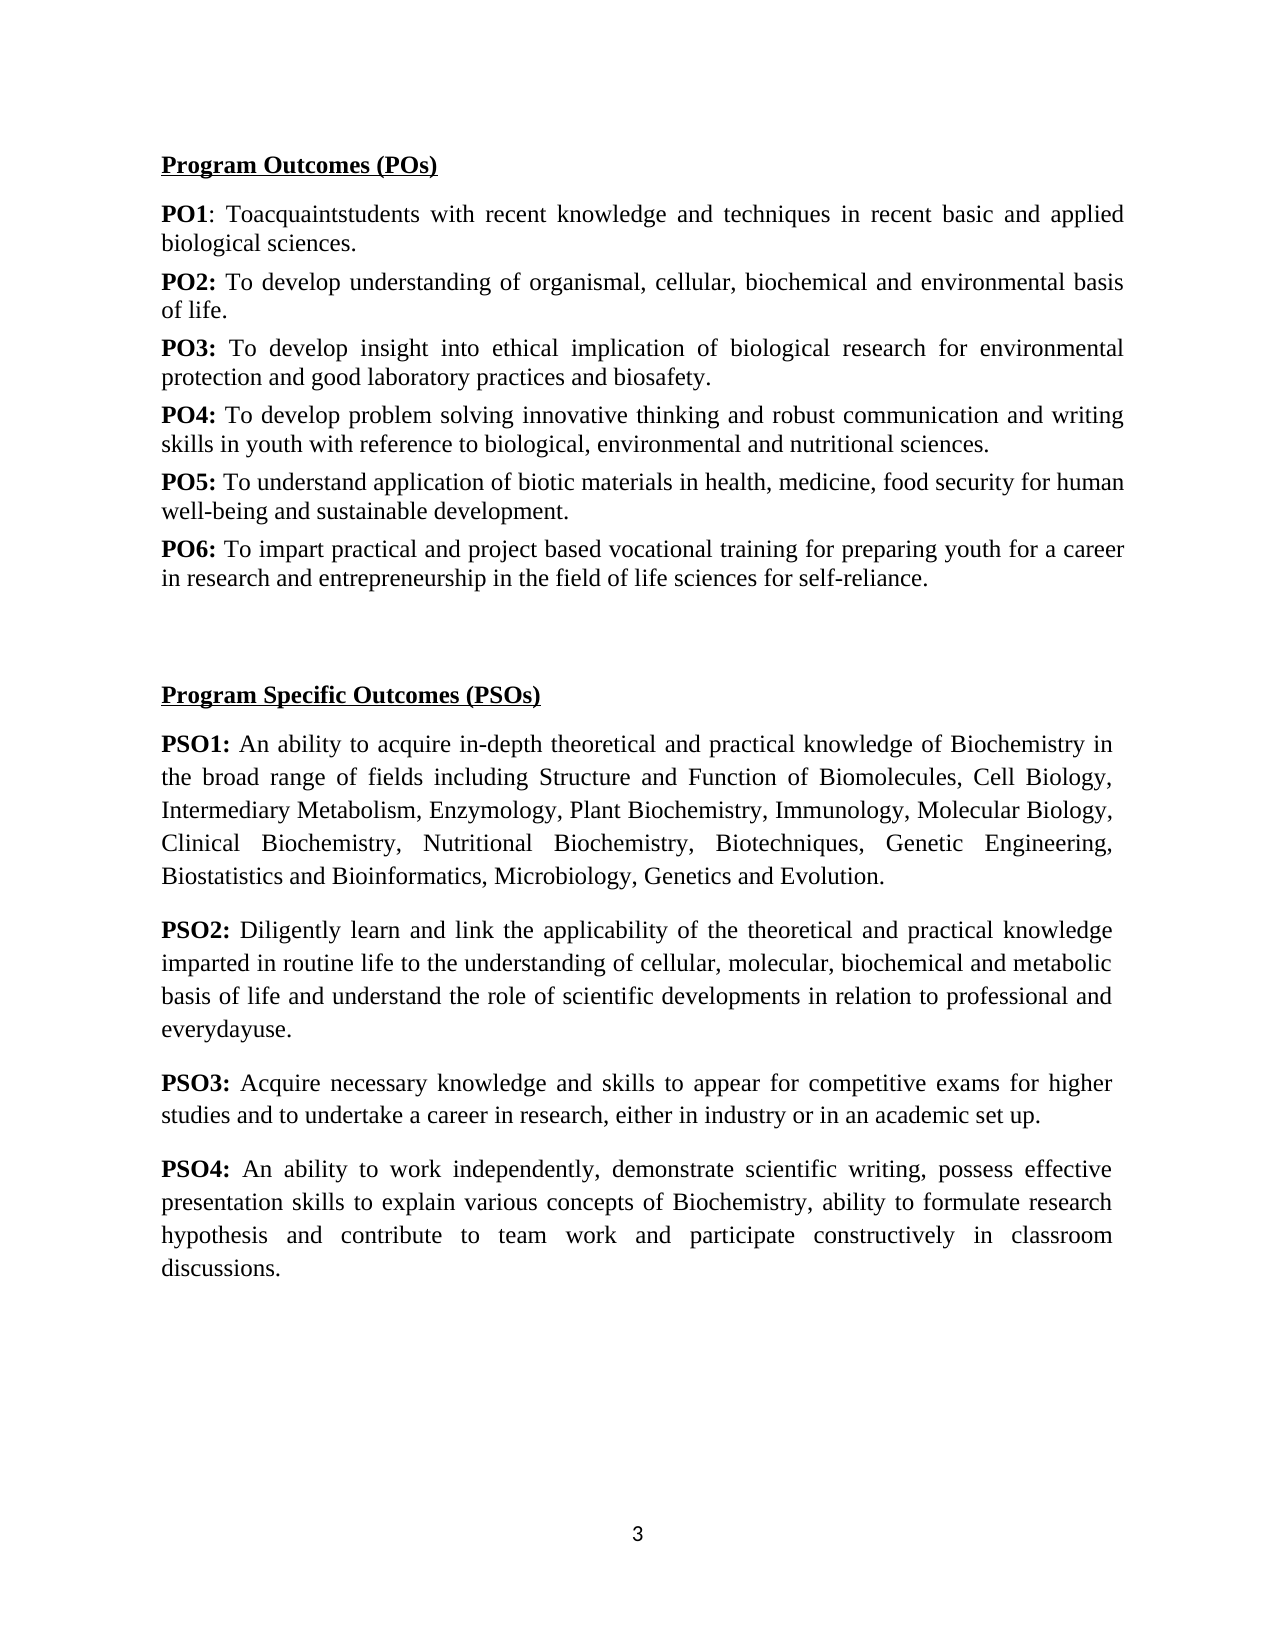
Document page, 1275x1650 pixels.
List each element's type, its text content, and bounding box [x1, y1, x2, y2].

text PO1: Toacquaintstudents with recent knowledge and techniques in recent basic and applied biological sciences. [161, 199, 1125, 257]
text PSO2: Diligently learn and link the applicability of the theoretical and practical knowledge imparted in routine life to the understanding of cellular, molecular, biochemical and metabolic basis of life and understand the role of scientific developments in relation to professional and everydayuse. [161, 915, 1113, 1043]
text Program Outcomes (POs) [150, 150, 1125, 179]
text Program Specific Outcomes (PSOs) [161, 680, 1125, 708]
text PSO1: An ability to acquire in-depth theoretical and practical knowledge of Biochemistry in the broad range of fields including Structure and Function of Biomolecules, Cell Biology, Intermediary Metabolism, Enzymology, Plant Biochemistry, Immunology, Molecular Biology, Clinical Biochemistry, Nutritional Biochemistry, Biotechniques, Genetic Engineering, Biostatistics and Bioinformatics, Microbiology, Genetics and Evolution. [161, 729, 1113, 890]
text PO2: To develop understanding of organismal, cellular, biochemical and environmental basis of life. [161, 267, 1125, 324]
text PO4: To develop problem solving innovative thinking and robust communication and writing skills in youth with reference to biological, environmental and nutritional sciences. [161, 401, 1125, 458]
text PO5: To understand application of biotic materials in health, medicine, food security for human well-being and sustainable development. [161, 467, 1125, 525]
text PO6: To impart practical and project based vocational training for preparing youth for a career in research and entrepreneurship in the field of life sciences for self-reliance. [161, 534, 1125, 592]
text PSO4: An ability to work independently, demonstrate scientific writing, possess effective presentation skills to explain various concepts of Biochemistry, ability to formulate research hypothesis and contribute to team work and participate constructively in classroom discussions. [161, 1154, 1113, 1282]
text PO3: To develop insight into ethical implication of biological research for environmental protection and good laboratory practices and biosafety. [161, 333, 1125, 391]
text PSO3: Acquire necessary knowledge and skills to appear for competitive exams for higher studies and to undertake a career in research, either in industry or in an academic set up. [161, 1068, 1113, 1129]
